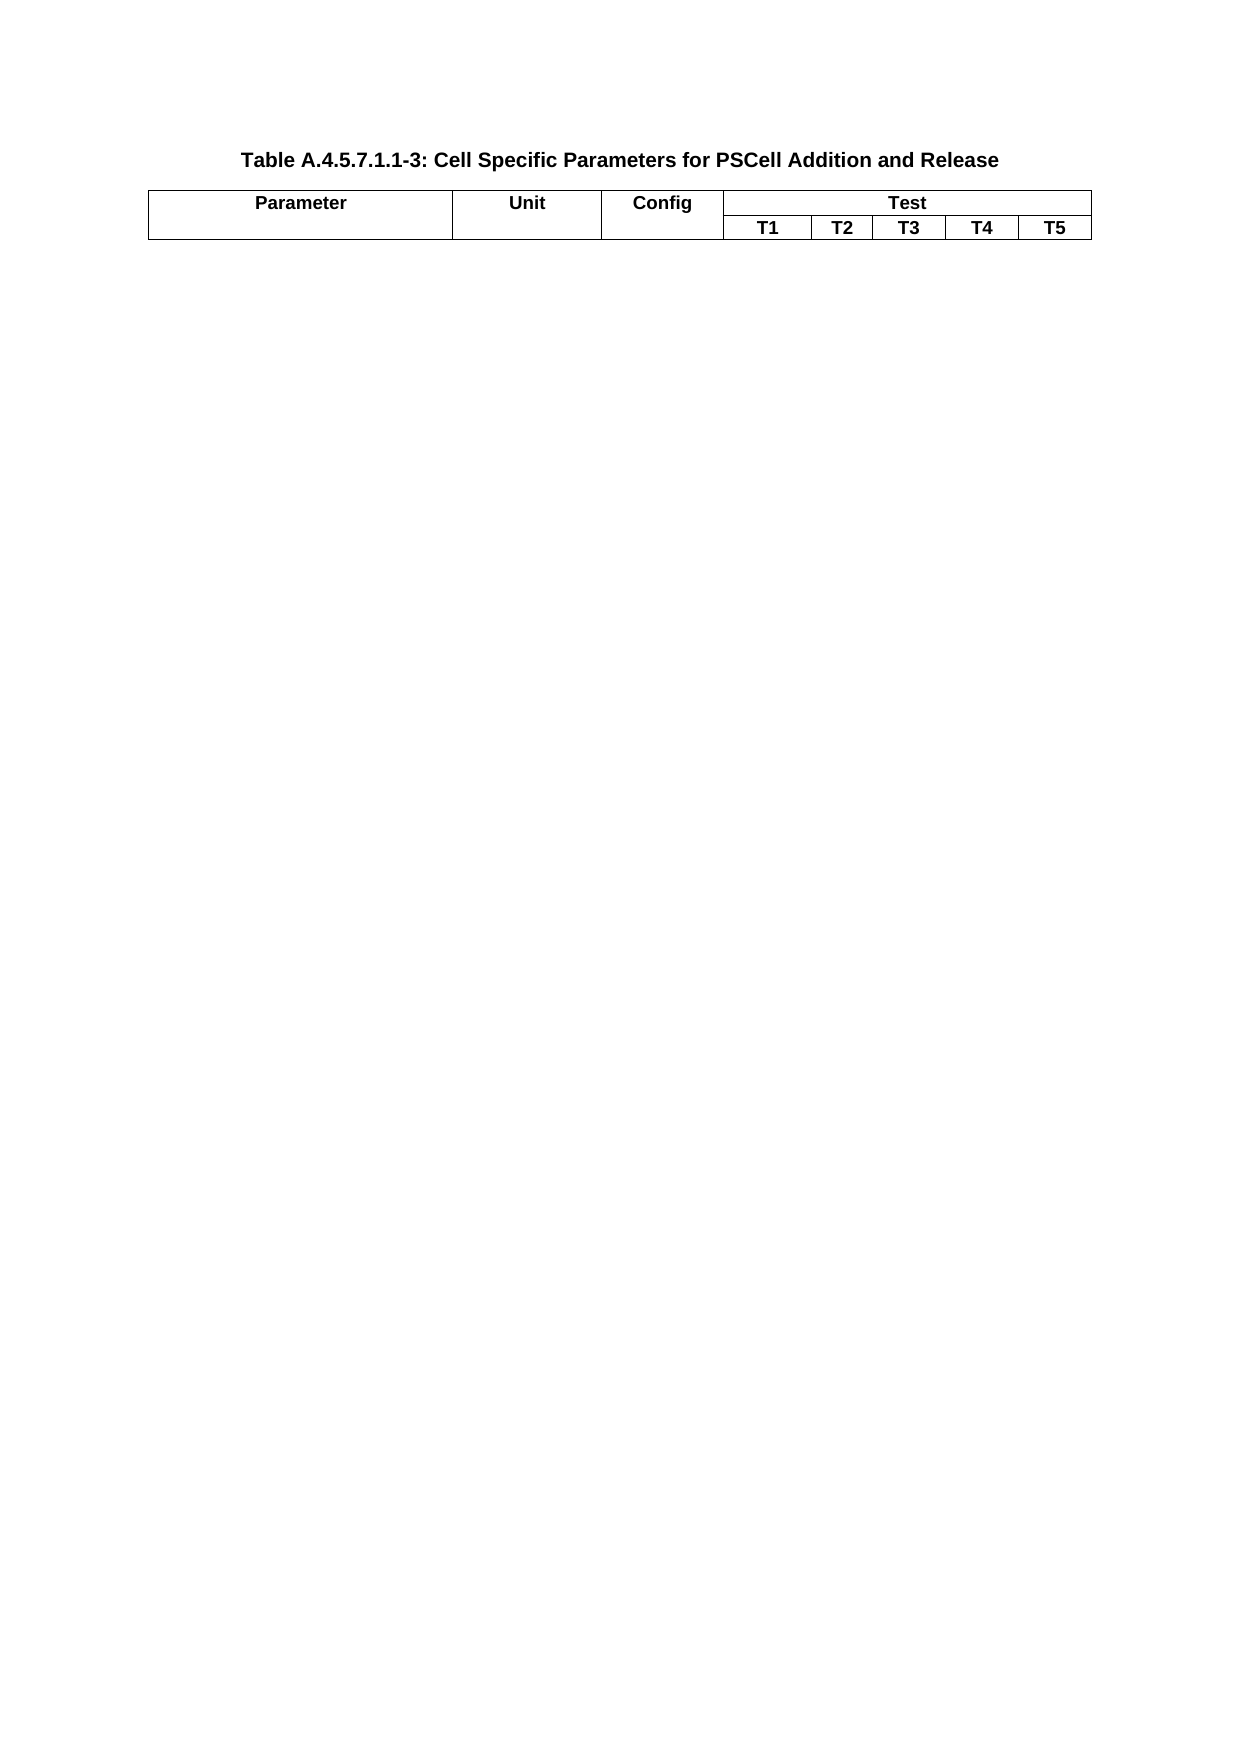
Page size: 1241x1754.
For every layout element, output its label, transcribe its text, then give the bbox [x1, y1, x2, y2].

table_header Parameter [149, 191, 452, 215]
table_cell [453, 215, 601, 239]
table_header Unit [453, 191, 601, 215]
table_cell [602, 215, 723, 239]
table_cell T2 [812, 216, 872, 239]
table_header Config [602, 191, 723, 215]
table_cell T3 [873, 216, 945, 239]
table_cell [149, 215, 452, 239]
table_header Test [724, 191, 1091, 215]
table_cell T4 [946, 216, 1018, 239]
text Table A.4.5.7.1.1-3: Cell Specific Parameters for PSCell Addition and Release [118, 148, 1122, 172]
table_cell T1 [724, 216, 811, 239]
table_cell T5 [1019, 216, 1091, 239]
